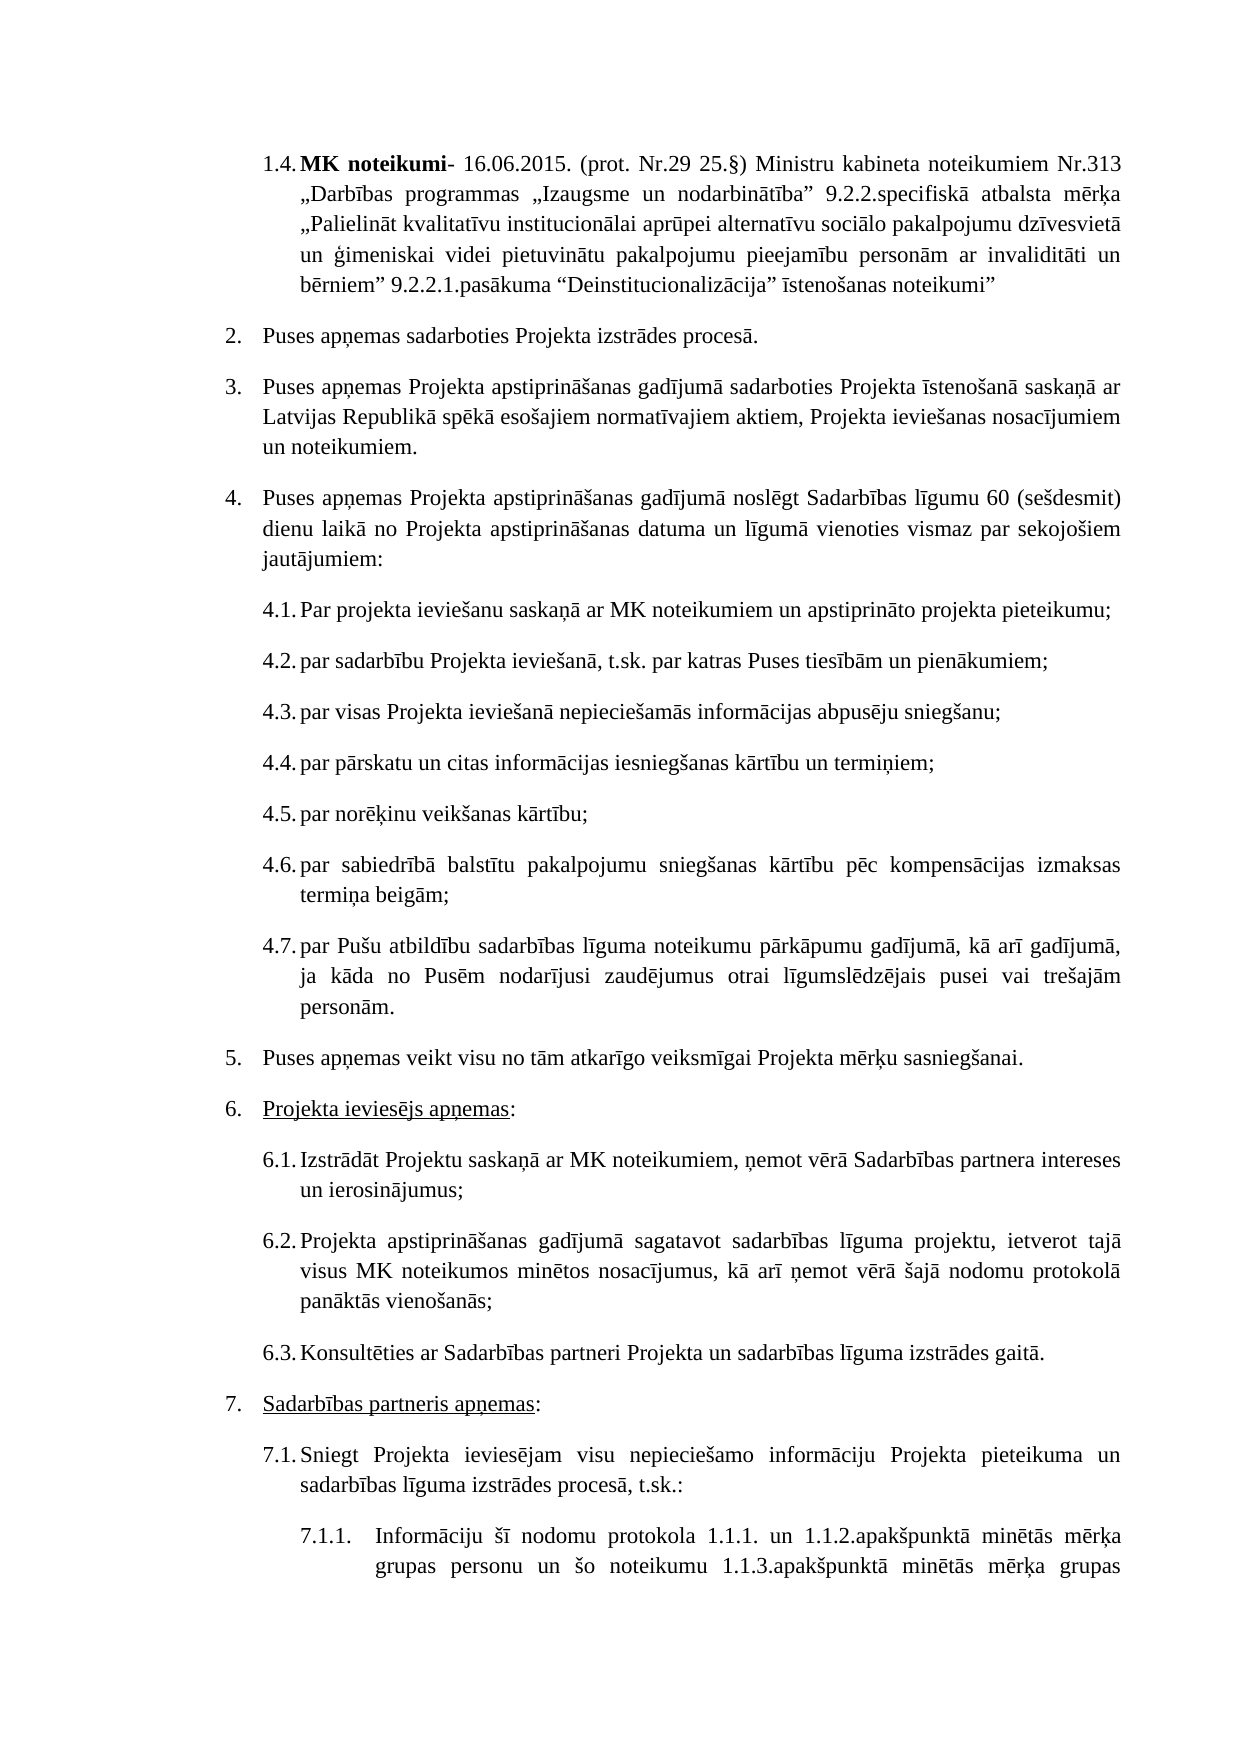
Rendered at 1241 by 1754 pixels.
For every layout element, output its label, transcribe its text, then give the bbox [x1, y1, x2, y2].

list Sniegt Projekta ieviesējam visu nepieciešamo informāciju Projekta pieteikuma un sadarbības līguma izstrādes procesā, t.sk.: [262, 1441, 1122, 1497]
list Izstrādāt Projektu saskaņā ar MK noteikumiem, ņemot vērā Sadarbības partnera intereses un ierosinājumus; [262, 1146, 1122, 1202]
list Konsultēties ar Sadarbības partneri Projekta un sadarbības līguma izstrādes gaitā. [262, 1338, 1122, 1365]
list Projekta ieviesējs apņemas: [225, 1095, 1122, 1121]
list par Pušu atbildību sadarbības līguma noteikumu pārkāpumu gadījumā, kā arī gadījumā, ja kāda no Pusēm nodarījusi zaudējumus otrai līgumslēdzējais pusei vai trešajām personām. [262, 932, 1122, 1019]
list Par projekta ieviešanu saskaņā ar MK noteikumiem un apstiprināto projekta pieteikumu; [262, 596, 1122, 622]
list par sabiedrībā balstītu pakalpojumu sniegšanas kārtību pēc kompensācijas izmaksas termiņa beigām; [262, 851, 1122, 908]
list par sadarbību Projekta ieviešanā, t.sk. par katras Puses tiesībām un pienākumiem; [262, 647, 1122, 673]
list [300, 1522, 1122, 1578]
list Projekta apstiprināšanas gadījumā sagatavot sadarbības līguma projektu, ietverot tajā visus MK noteikumos minētos nosacījumus, kā arī ņemot vērā šajā nodomu protokolā panāktās vienošanās; [262, 1227, 1122, 1314]
list MK noteikumi- 16.06.2015. (prot. Nr.29 25.§) Ministru kabineta noteikumiem Nr.313 „Darbības programmas „Izaugsme un nodarbinātība” 9.2.2.specifiskā atbalsta mērķa „Palielināt kvalitatīvu institucionālai aprūpei alternatīvu sociālo pakalpojumu dzīvesvietā un ģimeniskai videi pietuvinātu pakalpojumu pieejamību personām ar invaliditāti un bērniem” 9.2.2.1.pasākuma “Deinstitucionalizācija” īstenošanas noteikumi” [262, 150, 1122, 297]
list Puses apņemas Projekta apstiprināšanas gadījumā noslēgt Sadarbības līgumu 60 (sešdesmit) dienu laikā no Projekta apstiprināšanas datuma un līgumā vienoties vismaz par sekojošiem jautājumiem: [225, 484, 1122, 571]
list par visas Projekta ieviešanā nepieciešamās informācijas abpusēju sniegšanu; [262, 698, 1122, 724]
list Puses apņemas sadarboties Projekta izstrādes procesā. [225, 322, 1122, 348]
list par norēķinu veikšanas kārtību; [262, 800, 1122, 826]
list Puses apņemas veikt visu no tām atkarīgo veiksmīgai Projekta mērķu sasniegšanai. [225, 1044, 1122, 1070]
list Sadarbības partneris apņemas: [225, 1389, 1122, 1416]
list par pārskatu un citas informācijas iesniegšanas kārtību un termiņiem; [262, 749, 1122, 775]
list Puses apņemas Projekta apstiprināšanas gadījumā sadarboties Projekta īstenošanā saskaņā ar Latvijas Republikā spēkā esošajiem normatīvajiem aktiem, Projekta ieviešanas nosacījumiem un noteikumiem. [225, 373, 1122, 460]
